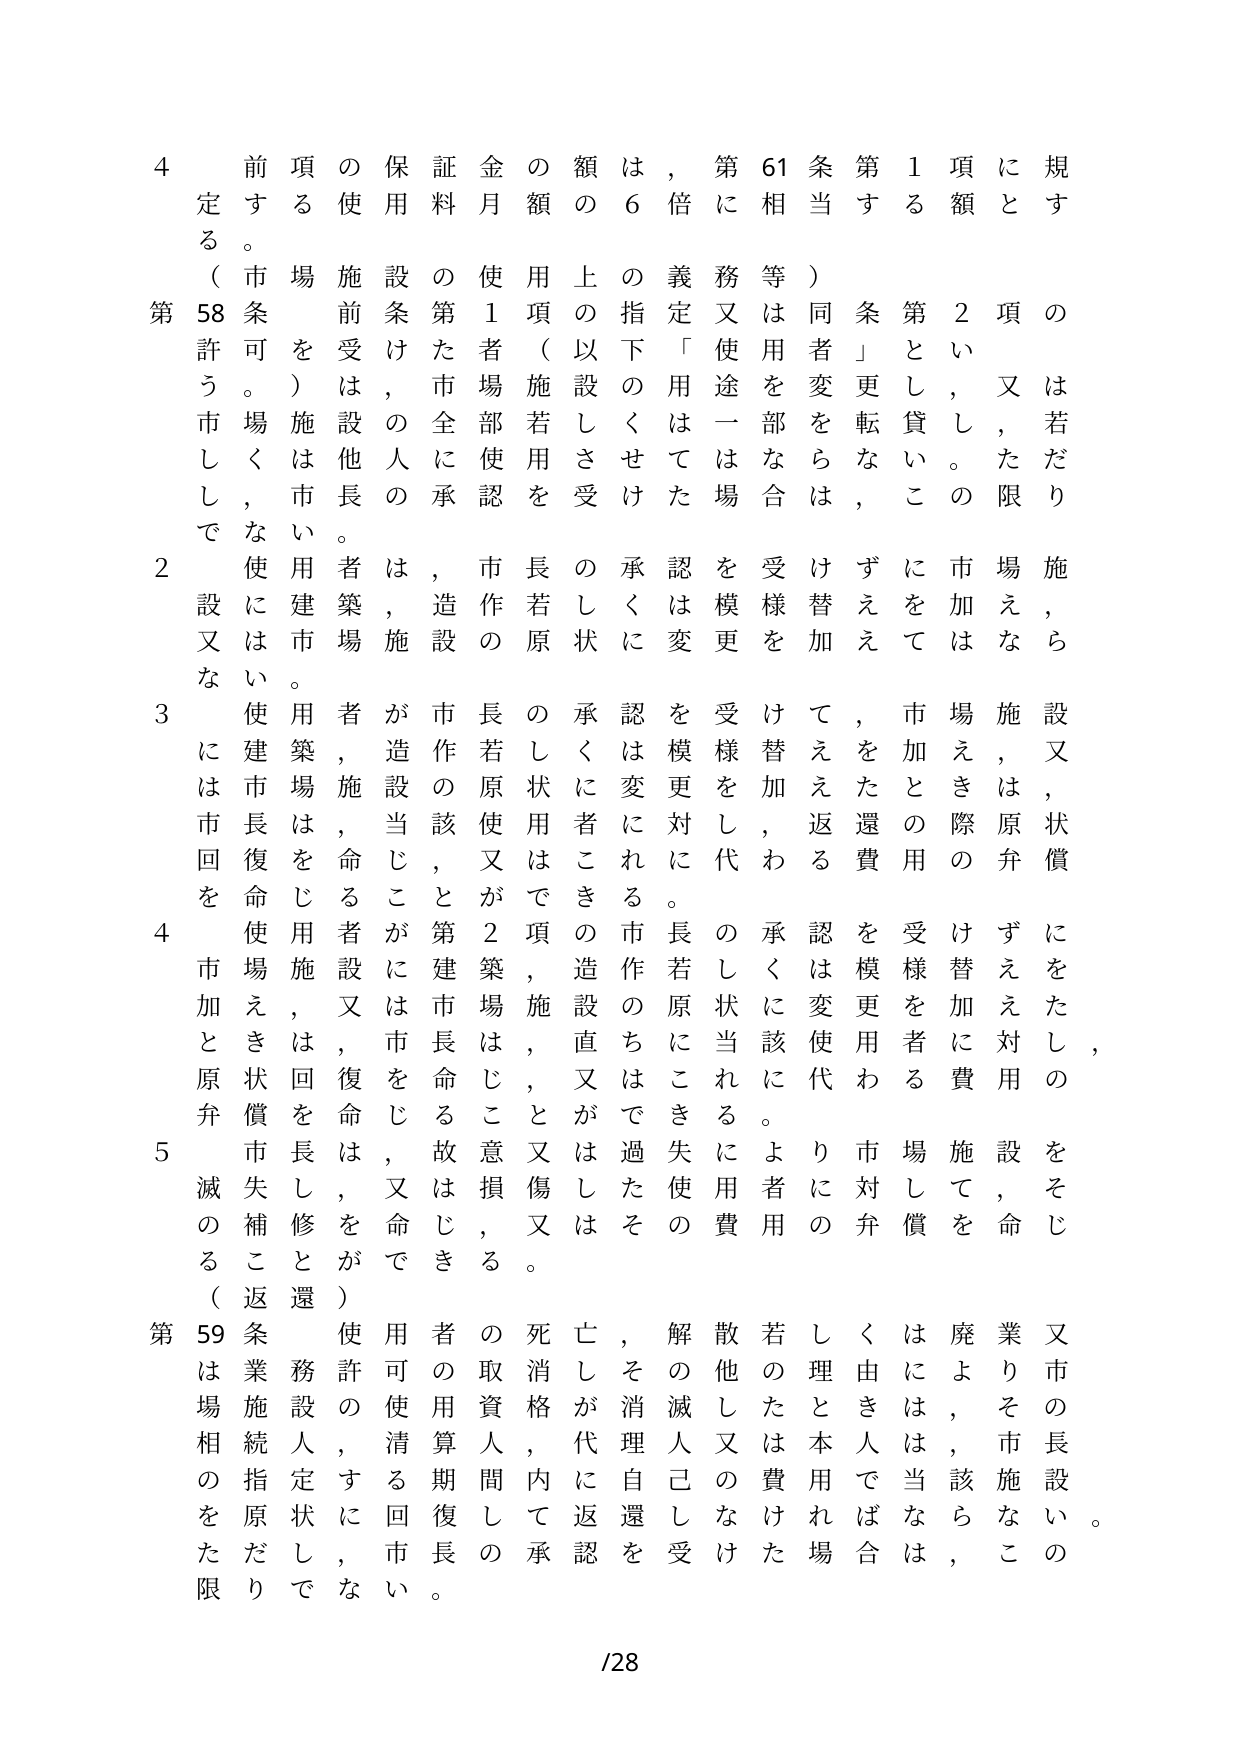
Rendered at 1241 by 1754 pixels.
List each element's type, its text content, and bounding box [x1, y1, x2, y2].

text ２ 使用者は，市長の承認を受けずに市場施設に建築，造作若しくは模様替えを加え，又は市場施設の原状に変更を加えてはならない。 [149, 549, 1091, 695]
text 第58条 前条第１項の指定又は同条第２項の許可を受けた者（以下「使用者」という。）は，市場施設の用途を変更し，又は市場施設の全部若しくは一部を転貸し，若しくは他人に使用させてはならない。ただし，市長の承認を受けた場合は，この限りでない。 [149, 294, 1091, 549]
text ３ 使用者が市長の承認を受けて，市場施設に建築，造作若しくは模様替えを加え，又は市場施設の原状に変更を加えたときは，市長は，当該使用者に対し，返還の際原状回復を命じ，又はこれに代わる費用の弁償を命じることができる。 [149, 695, 1091, 913]
text （市場施設の使用上の義務等） [174, 257, 1091, 294]
text 第59条 使用者の死亡，解散若しくは廃業又は業務許可の取消しその他の理由により市場施設の使用資格が消滅したときは，その相続人，清算人，代理人又は本人は，市長の指定する期間内に自己の費用で当該施設を原状に回復して返還しなければならない。ただし，市長の承認を受けた場合は，この限りでない。 [149, 1314, 1091, 1606]
text （返還） [174, 1278, 1091, 1314]
text ４ 使用者が第２項の市長の承認を受けずに市場施設に建築，造作若しくは模様替えを加え，又は市場施設の原状に変更を加えたときは，市長は，直ちに当該使用者に対し，原状回復を命じ，又はこれに代わる費用の弁償を命じることができる。 [149, 913, 1091, 1132]
text ５ 市長は，故意又は過失により市場施設を滅失し，又は損傷した使用者に対して，その補修を命じ，又はその費用の弁償を命じることができる。 [149, 1132, 1091, 1278]
text ４ 前項の保証金の額は，第61条第１項に規定する使用料月額の６倍に相当する額とする。 [149, 148, 1091, 257]
